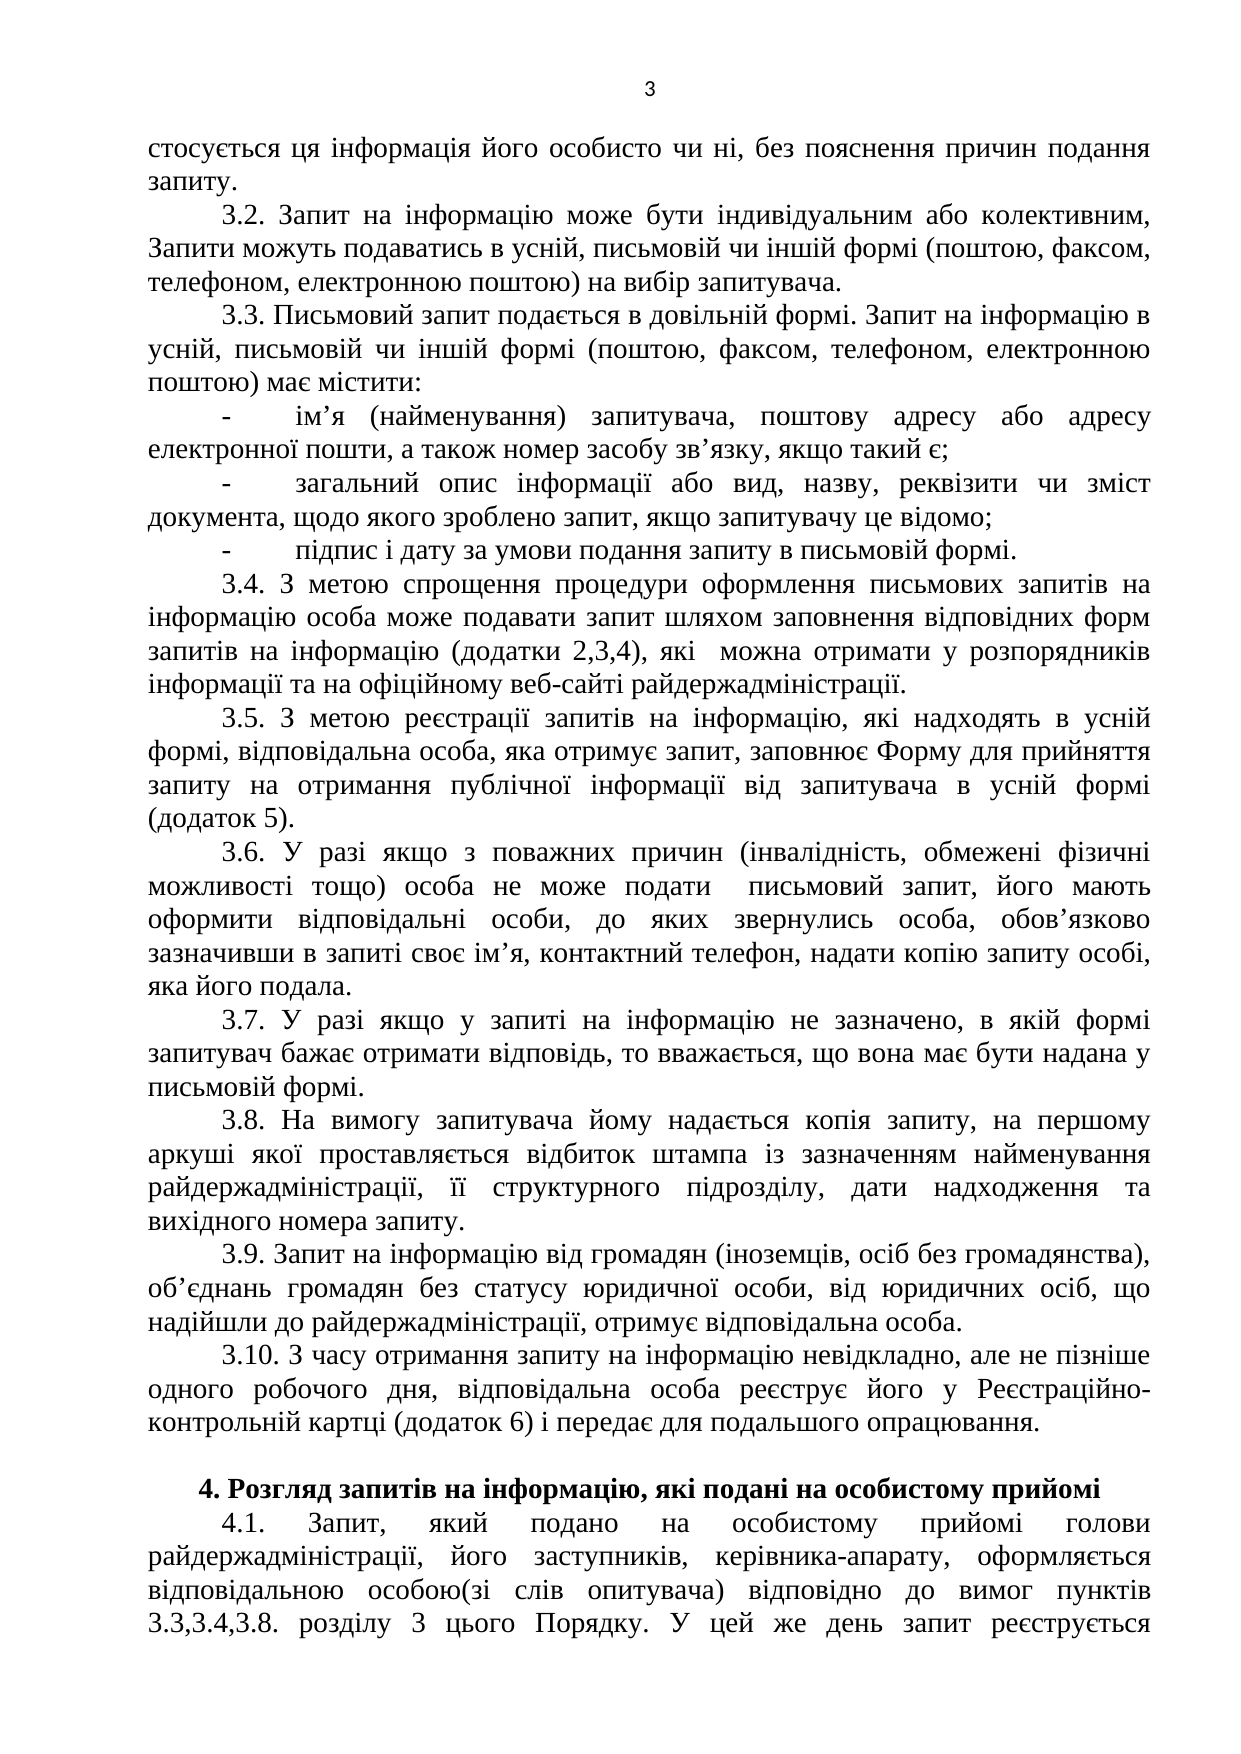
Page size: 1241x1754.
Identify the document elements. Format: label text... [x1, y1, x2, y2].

text 4. Розгляд запитів на інформацію, які подані на особистому прийомі [148, 1471, 1152, 1505]
text 3.4. З метою спрощення процедури оформлення письмових запитів на інформацію особа може подавати запит шляхом заповнення відповідних форм запитів на інформацію (додатки 2,3,4), які можна отримати у розпорядників інформації та на офіційному веб-сайті райдержадміністрації. [148, 566, 1152, 700]
text 3.7. У разі якщо у запиті на інформацію не зазначено, в якій формі запитувач бажає отримати відповідь, то вважається, що вона має бути надана у письмовій формі. [148, 1002, 1152, 1102]
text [148, 130, 1152, 197]
text 3.8. На вимогу запитувача йому надається копія запиту, на першому аркуші якої проставляється відбиток штампа із зазначенням найменування райдержадміністрації, її структурного підрозділу, дати надходження та вихідного номера запиту. [148, 1102, 1152, 1237]
text 3.2. Запит на інформацію може бути індивідуальним або колективним, Запити можуть подаватись в усній, письмовій чи іншій формі (поштою, факсом, телефоном, електронною поштою) на вибір запитувача. [148, 197, 1152, 297]
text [148, 1505, 1152, 1639]
text - підпис і дату за умови подання запиту в письмовій формі. [148, 532, 1152, 566]
text 3.9. Запит на інформацію від громадян (іноземців, осіб без громадянства), об’єднань громадян без статусу юридичної особи, від юридичних осіб, що надійшли до райдержадміністрації, отримує відповідальна особа. [148, 1237, 1152, 1337]
text 3.6. У разі якщо з поважних причин (інвалідність, обмежені фізичні можливості тощо) особа не може подати письмовий запит, його мають оформити відповідальні особи, до яких звернулись особа, обов’язково зазначивши в запиті своє ім’я, контактний телефон, надати копію запиту особі, яка його подала. [148, 834, 1152, 1002]
text - ім’я (найменування) запитувача, поштову адресу або адресу електронної пошти, а також номер засобу зв’язку, якщо такий є; [148, 398, 1152, 465]
text 3.5. З метою реєстрації запитів на інформацію, які надходять в усній формі, відповідальна особа, яка отримує запит, заповнює Форму для прийняття запиту на отримання публічної інформації від запитувача в усній формі (додаток 5). [148, 700, 1152, 834]
text - загальний опис інформації або вид, назву, реквізити чи зміст документа, щодо якого зроблено запит, якщо запитувачу це відомо; [148, 465, 1152, 532]
text 3.10. З часу отримання запиту на інформацію невідкладно, але не пізніше одного робочого дня, відповідальна особа реєструє його у Реєстраційно-контрольній картці (додаток 6) і передає для подальшого опрацювання. [148, 1337, 1152, 1438]
text 3.3. Письмовий запит подається в довільній формі. Запит на інформацію в усній, письмовій чи іншій формі (поштою, факсом, телефоном, електронною поштою) має містити: [148, 297, 1152, 398]
